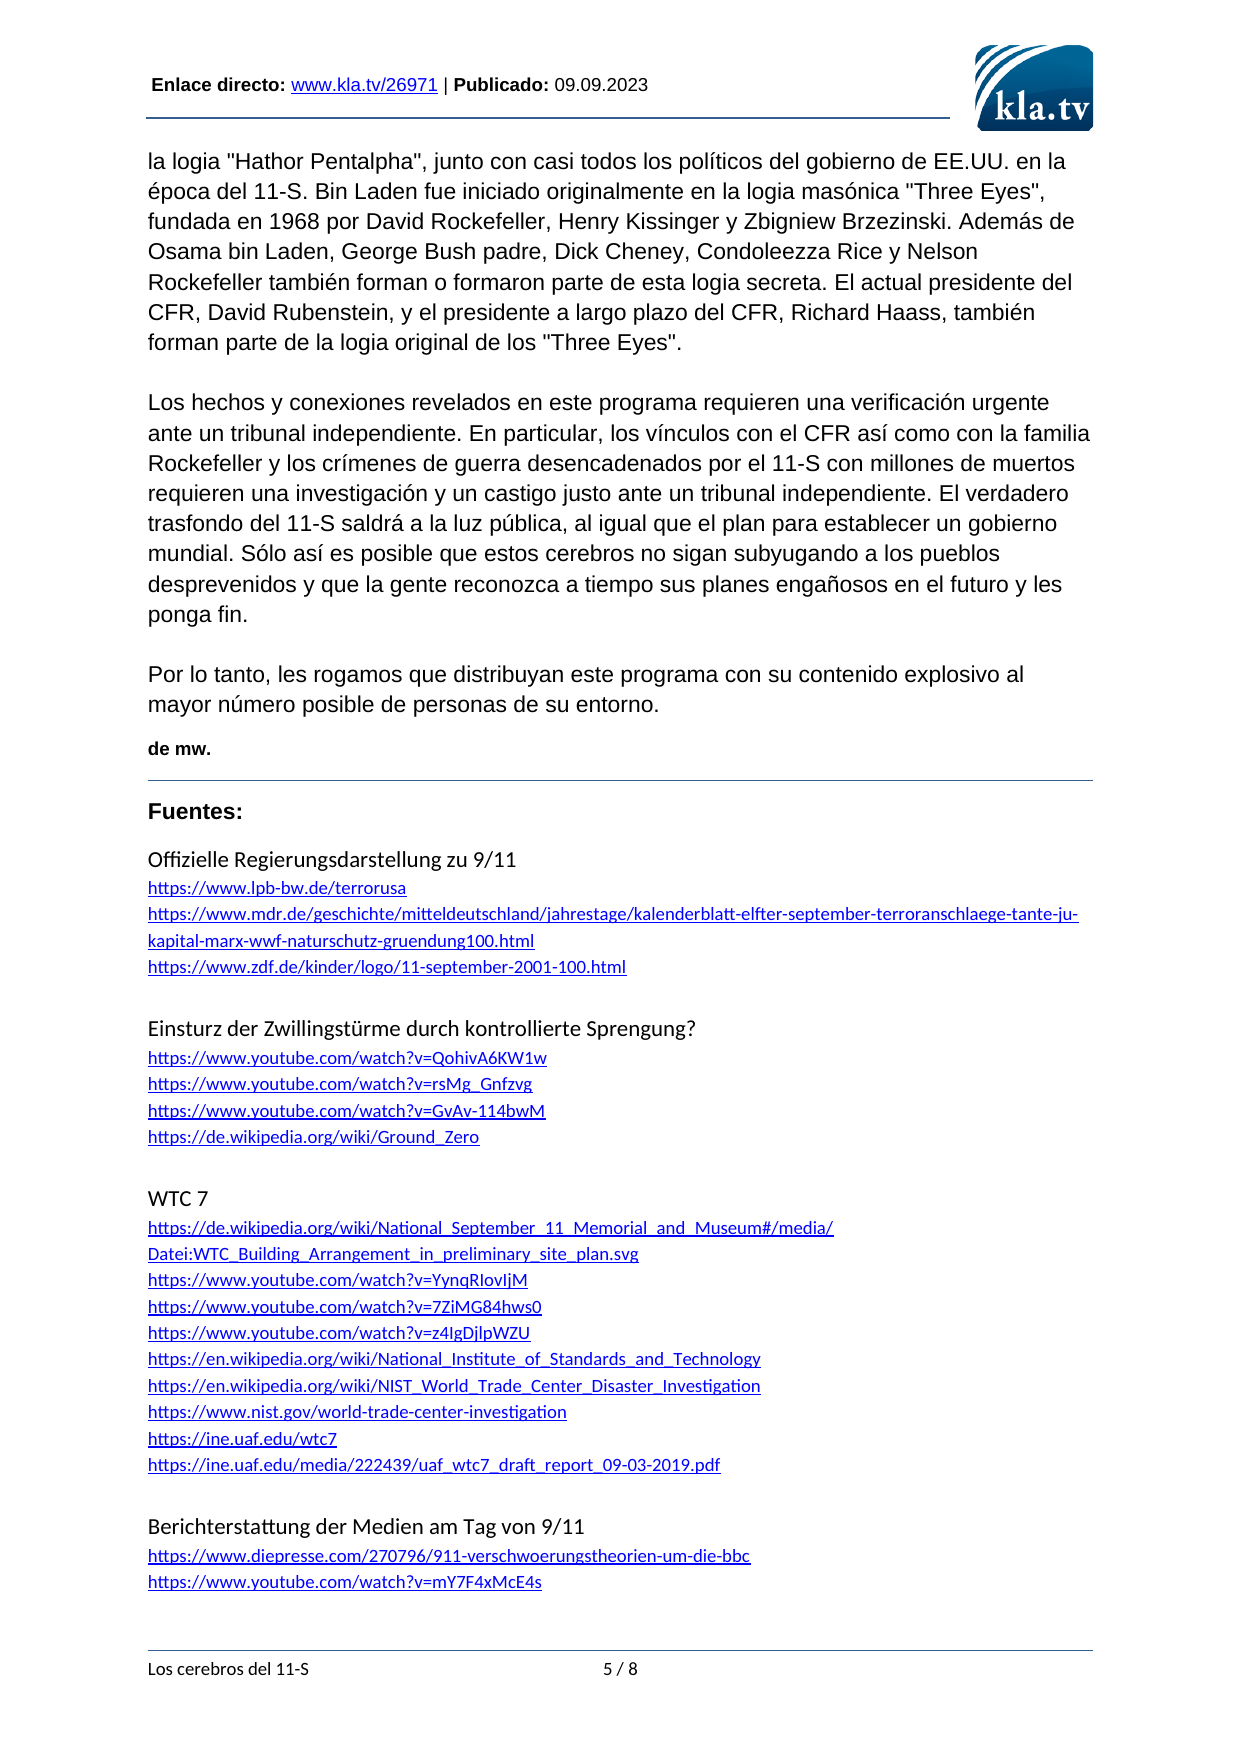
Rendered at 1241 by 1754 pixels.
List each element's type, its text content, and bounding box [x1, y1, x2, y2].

text Fuentes: [148, 781, 1093, 824]
text de mw. [148, 738, 1093, 760]
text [148, 845, 1093, 1625]
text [148, 148, 1093, 718]
